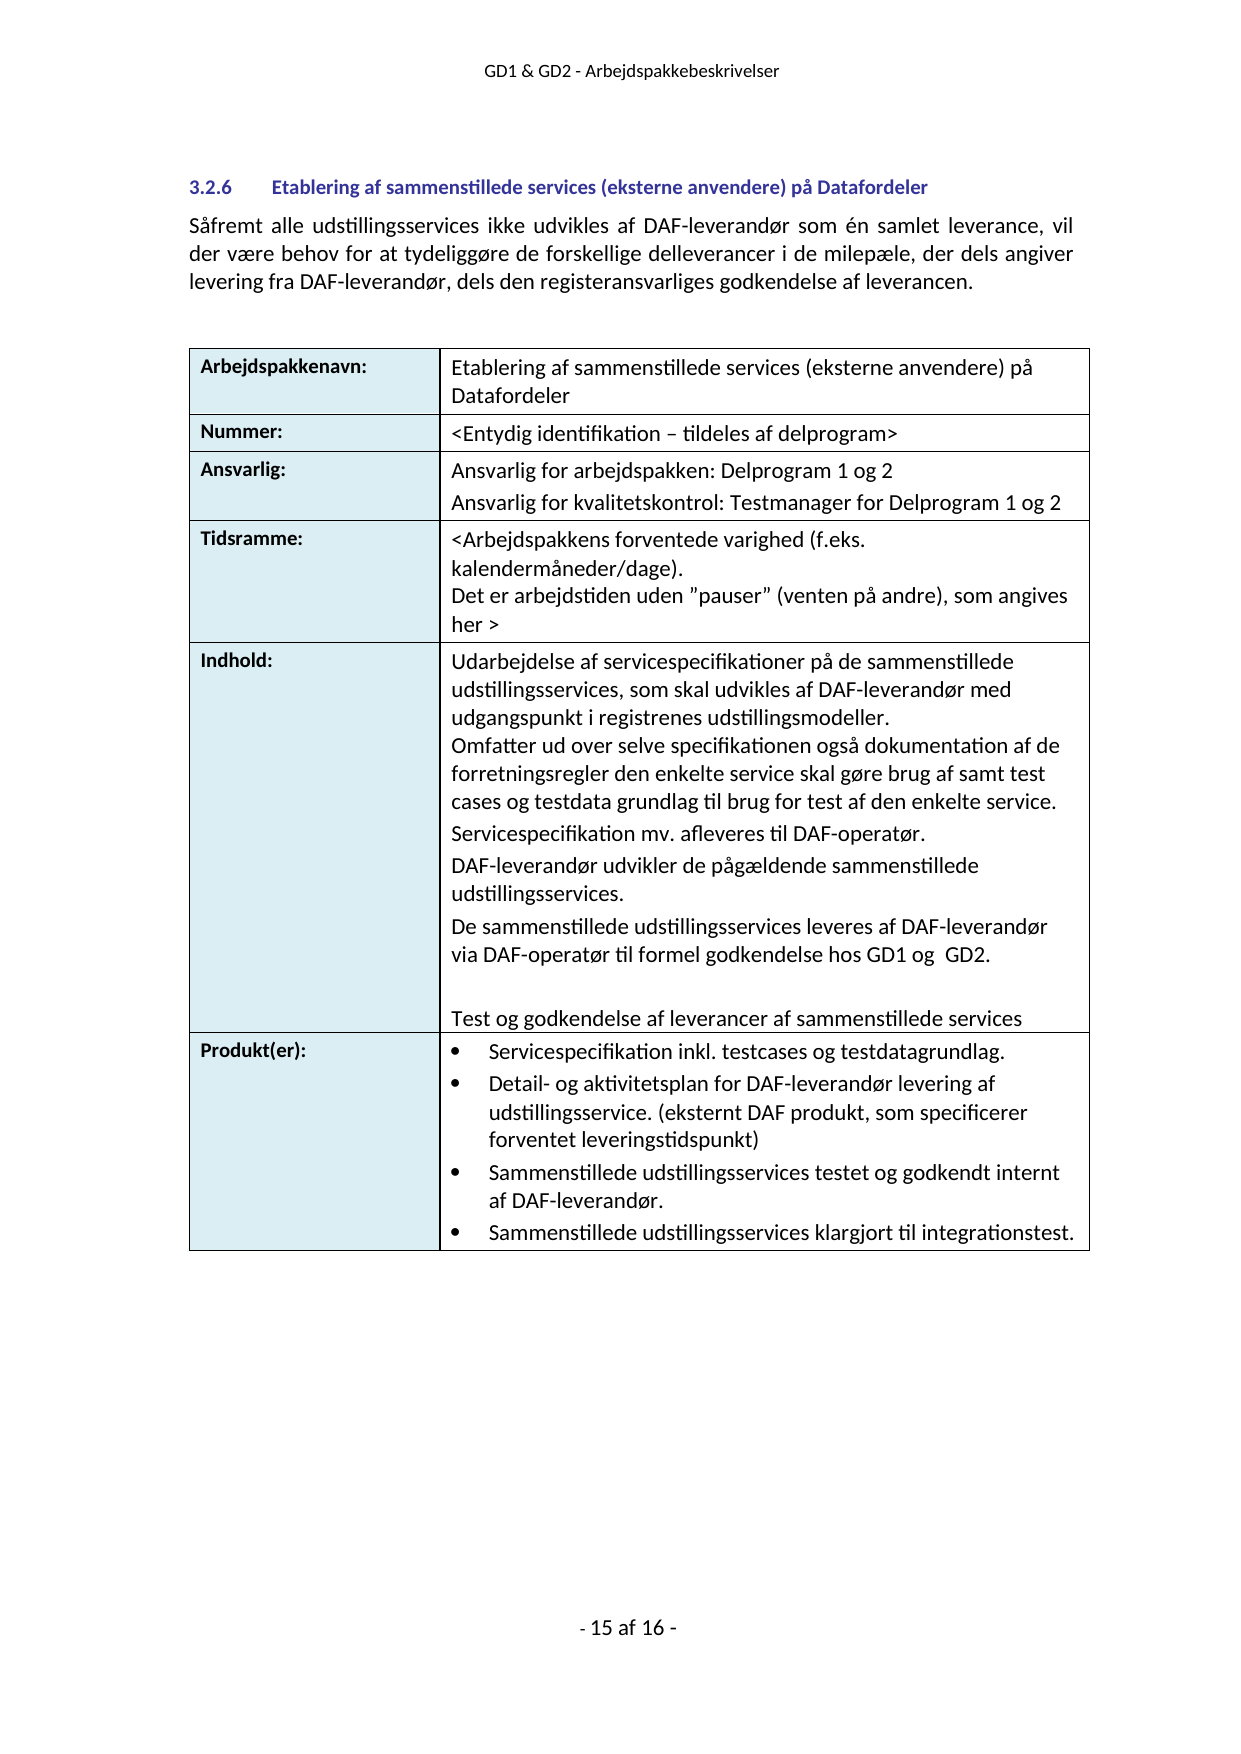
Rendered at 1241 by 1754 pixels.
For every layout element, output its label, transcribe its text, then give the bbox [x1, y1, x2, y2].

table_cell Ansvarlig: [190, 452, 439, 520]
table_cell <Entydig identifikation – tildeles af delprogram> [441, 415, 1089, 451]
table_cell Indhold: [190, 643, 439, 1032]
table_cell Servicespecifikation inkl. testcases og testdatagrundlag. Detail- og aktivitetsplan for DAF-leverandør levering af udstillingsservice. (eksternt DAF produkt, som specificerer forventet leveringstidspunkt) Sammenstillede udstillingsservices testet og godkendt internt af DAF-leverandør. Sammenstillede udstillingsservices klargjort til integrationstest. [441, 1033, 1089, 1250]
table_header Arbejdspakkenavn: [190, 349, 439, 413]
table_cell Udarbejdelse af servicespecifikationer på de sammenstillede udstillingsservices, som skal udvikles af DAF-leverandør med udgangspunkt i registrenes udstillingsmodeller. Omfatter ud over selve specifikationen også dokumentation af de forretningsregler den enkelte service skal gøre brug af samt test cases og testdata grundlag til brug for test af den enkelte service. Servicespecifikation mv. afleveres til DAF-operatør. DAF-leverandør udvikler de pågældende sammenstillede udstillingsservices. De sammenstillede udstillingsservices leveres af DAF-leverandør via DAF-operatør til formel godkendelse hos GD1 og GD2. Test og godkendelse af leverancer af sammenstillede services [441, 643, 1089, 1032]
table_cell Tidsramme: [190, 521, 439, 642]
table_cell <Arbejdspakkens forventede varighed (f.eks. kalendermåneder/dage). Det er arbejdstiden uden ”pauser” (venten på andre), som angives her > [441, 521, 1089, 642]
text Såfremt alle udstillingsservices ikke udvikles af DAF-leverandør som én samlet leverance, vil der være behov for at tydeliggøre de forskellige delleverancer i de milepæle, der dels angiver levering fra DAF-leverandør, dels den registeransvarliges godkendelse af leverancen. [189, 211, 1075, 295]
table_cell Nummer: [190, 415, 439, 451]
subtitle Etablering af sammenstillede services (eksterne anvendere) på Datafordeler [189, 174, 1075, 200]
table_cell Produkt(er): [190, 1033, 439, 1250]
table_cell Ansvarlig for arbejdspakken: Delprogram 1 og 2 Ansvarlig for kvalitetskontrol: Testmanager for Delprogram 1 og 2 [441, 452, 1089, 520]
table_header Etablering af sammenstillede services (eksterne anvendere) på Datafordeler [441, 349, 1089, 413]
